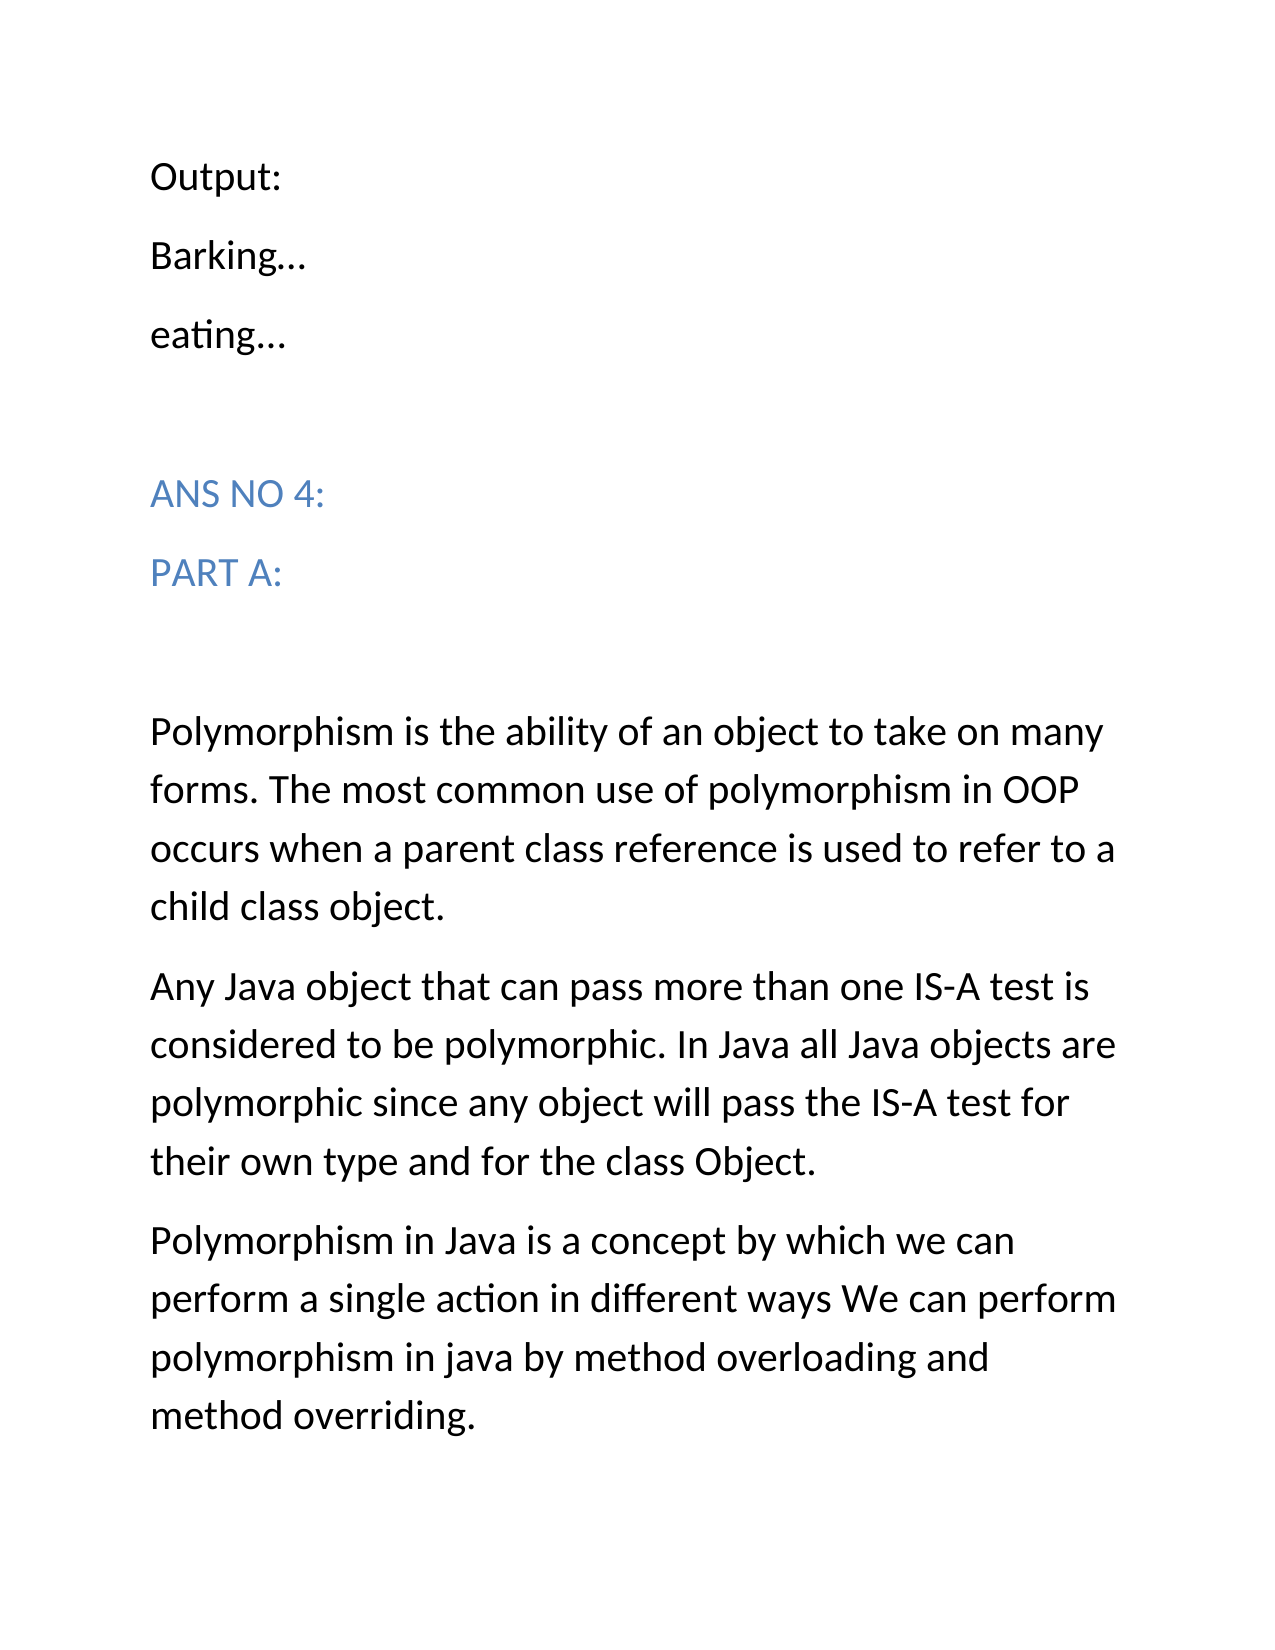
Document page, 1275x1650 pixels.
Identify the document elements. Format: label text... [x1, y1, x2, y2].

text Polymorphism in Java is a concept by which we can perform a single action in different ways We can perform polymorphism in java by method overloading and method overriding. [150, 1214, 1125, 1440]
text eating... [150, 308, 1125, 359]
text Output: [150, 150, 1125, 201]
text ANS NO 4: [150, 467, 1125, 518]
text Polymorphism is the ability of an object to take on many forms. The most common use of polymorphism in OOP occurs when a parent class reference is used to refer to a child class object. [150, 705, 1125, 931]
text Any Java object that can pass more than one IS-A test is considered to be polymorphic. In Java all Java objects are polymorphic since any object will pass the IS-A test for their own type and for the class Object. [150, 959, 1125, 1186]
text PART A: [150, 546, 1125, 597]
text Barking… [150, 229, 1125, 280]
